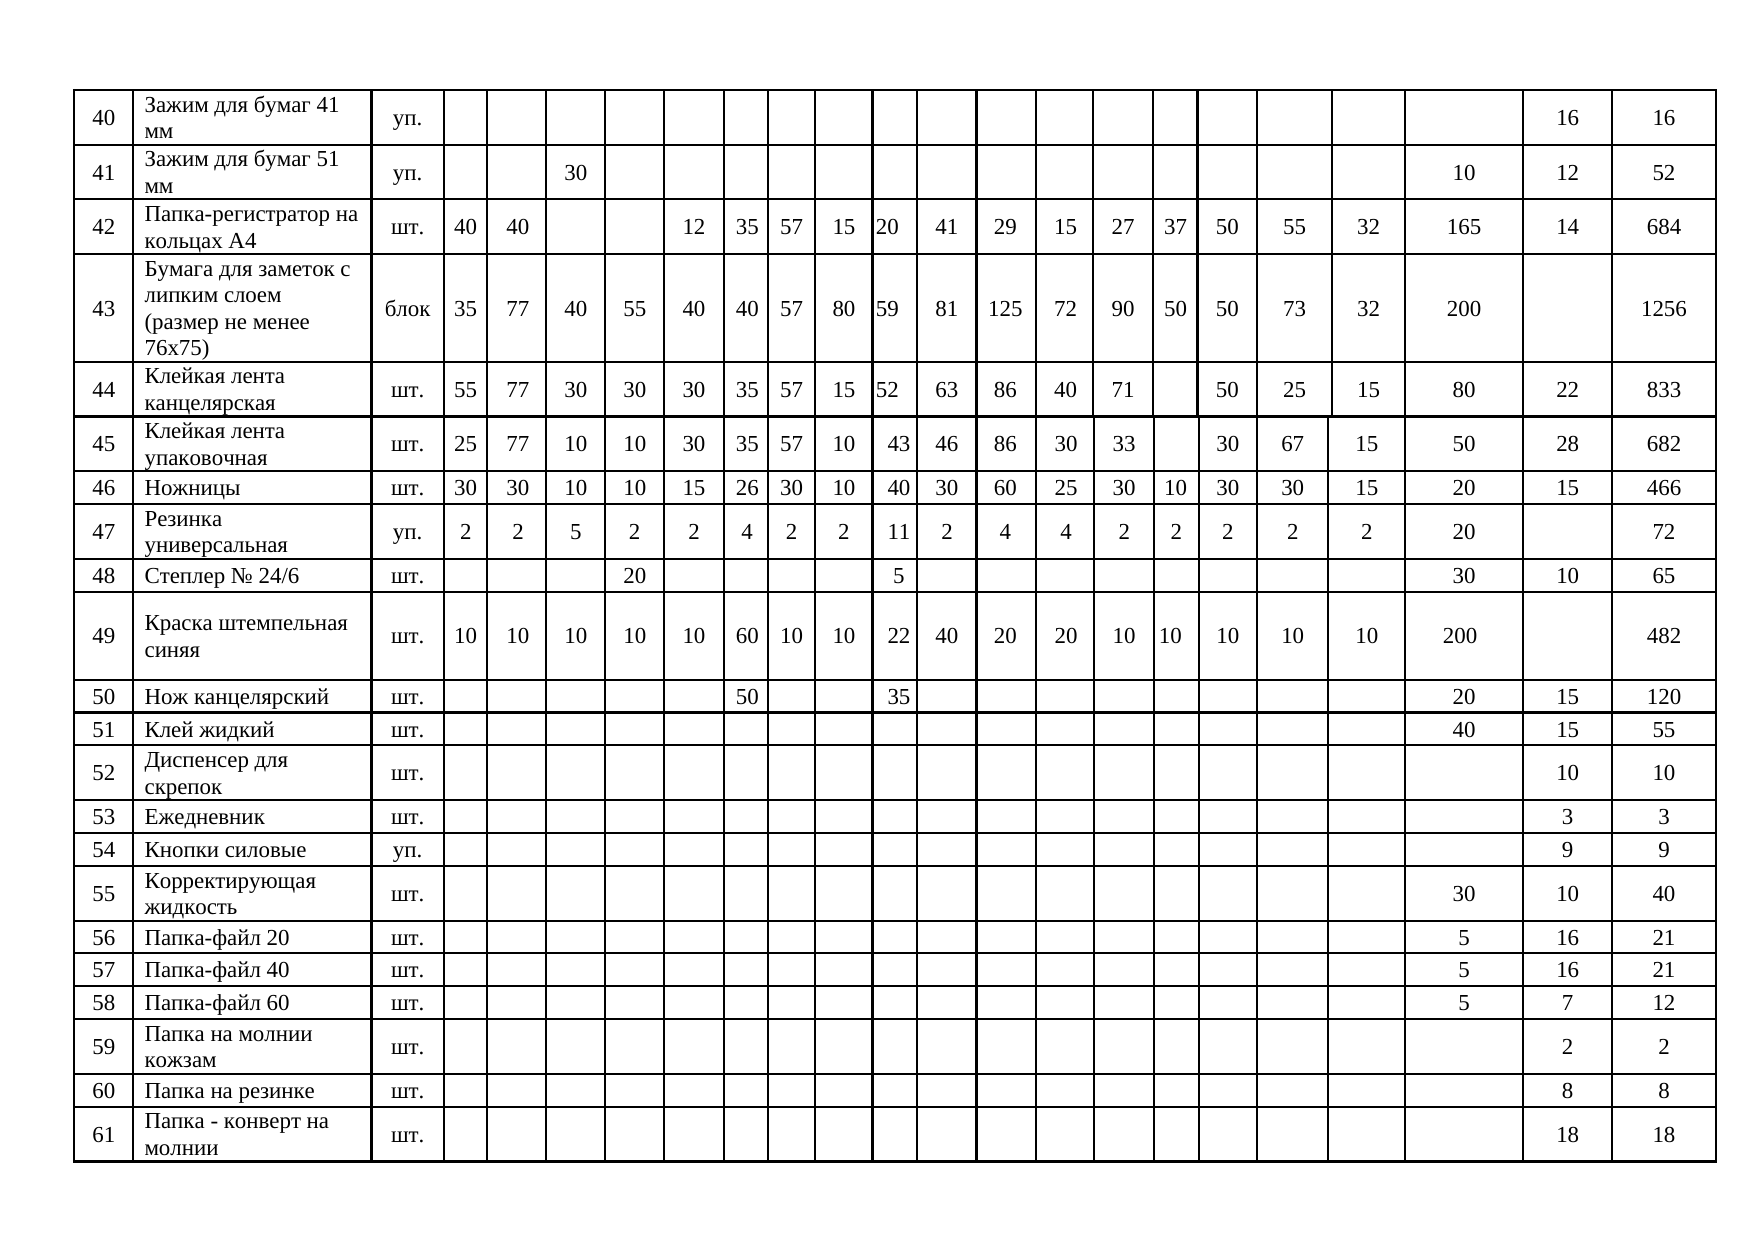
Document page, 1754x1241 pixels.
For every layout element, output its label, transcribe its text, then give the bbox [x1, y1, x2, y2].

table_cell Нож канцелярский [134, 681, 370, 711]
table_cell 37 [1154, 200, 1196, 253]
table_cell 10 [1524, 867, 1611, 919]
table_cell [665, 867, 723, 919]
table_cell 2 [1613, 1020, 1715, 1073]
table_cell [725, 867, 767, 919]
table_cell [665, 91, 723, 143]
table_cell 80 [1406, 363, 1522, 415]
table_cell [1095, 560, 1153, 591]
table_cell [445, 681, 486, 711]
table_cell 59 [75, 1020, 132, 1073]
table_cell 3 [1613, 801, 1715, 832]
table_cell [978, 560, 1035, 591]
table_cell [488, 714, 545, 744]
table_cell 10 [1406, 146, 1522, 198]
table_cell [1037, 746, 1093, 799]
table_cell 40 [547, 255, 604, 361]
table_cell 25 [445, 418, 486, 470]
table_cell [1155, 560, 1198, 591]
table_cell [816, 746, 871, 799]
table_cell [547, 954, 604, 985]
table_cell [665, 746, 723, 799]
table_cell 50 [1199, 363, 1256, 415]
table_cell 30 [769, 472, 814, 503]
table_cell [874, 746, 916, 799]
table_cell [769, 560, 814, 591]
table_cell 25 [1037, 472, 1093, 503]
table_cell [1037, 801, 1093, 832]
table_cell [918, 1075, 975, 1106]
table_cell [874, 954, 916, 985]
table_cell 72 [1613, 505, 1715, 558]
table_cell 10 [1155, 593, 1198, 679]
table_cell [1258, 1075, 1327, 1106]
table_cell шт. [373, 922, 443, 952]
table_cell 16 [1524, 91, 1611, 143]
table_cell [816, 560, 871, 591]
table_cell уп. [373, 834, 443, 865]
table_cell [1200, 714, 1256, 744]
table_cell 10 [606, 418, 663, 470]
table_cell 4 [1037, 505, 1093, 558]
table_cell [1095, 1075, 1153, 1106]
table_cell [445, 714, 486, 744]
table_cell [874, 1020, 916, 1073]
table_cell 10 [606, 593, 663, 679]
table_cell [1200, 987, 1256, 1018]
table_cell [1155, 954, 1198, 985]
table_cell [816, 987, 871, 1018]
table_cell [547, 681, 604, 711]
table_cell [918, 867, 975, 919]
table_cell 125 [978, 255, 1035, 361]
table_cell 50 [1406, 418, 1522, 470]
table_cell [1329, 560, 1404, 591]
table_cell [547, 1020, 604, 1073]
table_cell [665, 1020, 723, 1073]
table_cell [1037, 681, 1093, 711]
table_cell шт. [373, 363, 443, 415]
table_cell 10 [816, 472, 871, 503]
table_cell 54 [75, 834, 132, 865]
table_cell [725, 954, 767, 985]
table_cell 50 [75, 681, 132, 711]
table_cell [1406, 1020, 1522, 1073]
table_cell [725, 1020, 767, 1073]
table_cell 10 [488, 593, 545, 679]
table_cell 35 [445, 255, 486, 361]
table_cell [769, 867, 814, 919]
table_cell [1095, 922, 1153, 952]
table_cell [725, 801, 767, 832]
table_cell 35 [725, 200, 767, 253]
table_cell шт. [373, 987, 443, 1018]
table_cell [488, 954, 545, 985]
table_cell [1329, 867, 1404, 919]
table_cell Клейкая лента упаковочная [134, 418, 370, 470]
table_cell 40 [665, 255, 723, 361]
table_cell [1258, 801, 1327, 832]
table_cell [445, 834, 486, 865]
table_cell [1406, 746, 1522, 799]
table_cell [1258, 681, 1327, 711]
table_cell 55 [445, 363, 486, 415]
table_cell [665, 146, 723, 198]
table_cell 10 [547, 418, 604, 470]
table_cell Папка-файл 20 [134, 922, 370, 952]
table_cell [1037, 834, 1093, 865]
table_cell 14 [1524, 200, 1611, 253]
table_cell 4 [725, 505, 767, 558]
table_cell шт. [373, 746, 443, 799]
table_cell [1200, 1075, 1256, 1106]
table_cell блок [373, 255, 443, 361]
table_cell 27 [1094, 200, 1152, 253]
table_cell [1037, 867, 1093, 919]
table_cell 15 [1524, 714, 1611, 744]
table_cell 55 [75, 867, 132, 919]
table_cell [1258, 1020, 1327, 1073]
table_cell 42 [75, 200, 132, 253]
table_cell [1095, 801, 1153, 832]
table_cell [1258, 560, 1327, 591]
table_cell 30 [1406, 560, 1522, 591]
table_cell [1154, 146, 1196, 198]
table_cell [488, 681, 545, 711]
table_cell [725, 560, 767, 591]
table_cell [1037, 560, 1093, 591]
table_cell 10 [816, 418, 871, 470]
table_cell 30 [1037, 418, 1093, 470]
table_cell 52 [874, 363, 916, 415]
table_cell [1155, 987, 1198, 1018]
table_cell [606, 200, 663, 253]
table_cell [874, 987, 916, 1018]
table_cell [1200, 801, 1256, 832]
table_cell 49 [75, 593, 132, 679]
table_cell [445, 1108, 486, 1160]
table_cell [1037, 714, 1093, 744]
table_cell [1329, 1020, 1404, 1073]
table_cell [725, 91, 767, 143]
table_cell 15 [1329, 472, 1404, 503]
table_cell [1329, 987, 1404, 1018]
table_cell 35 [874, 681, 916, 711]
table_cell [1329, 801, 1404, 832]
table_cell Краска штемпельная синяя [134, 593, 370, 679]
table_cell 833 [1613, 363, 1715, 415]
table_cell [665, 1108, 723, 1160]
table_cell [665, 954, 723, 985]
table_cell 40 [725, 255, 767, 361]
table_cell [769, 801, 814, 832]
table_cell [665, 1075, 723, 1106]
table_cell [1329, 954, 1404, 985]
table_cell [488, 987, 545, 1018]
table_cell 15 [665, 472, 723, 503]
table_cell 5 [1406, 922, 1522, 952]
table_cell 30 [1095, 472, 1153, 503]
table_cell [978, 954, 1035, 985]
table_cell 200 [1406, 593, 1522, 679]
table_cell 26 [725, 472, 767, 503]
table_cell [445, 954, 486, 985]
table_cell [1155, 867, 1198, 919]
table_cell [1329, 681, 1404, 711]
table_cell 48 [75, 560, 132, 591]
table_cell 30 [488, 472, 545, 503]
table_cell [725, 834, 767, 865]
table_cell [874, 91, 916, 143]
table_cell [1329, 834, 1404, 865]
table_cell 77 [488, 255, 545, 361]
table_cell [547, 801, 604, 832]
table_cell 50 [1154, 255, 1196, 361]
table_cell Папка-файл 40 [134, 954, 370, 985]
table_cell 90 [1094, 255, 1152, 361]
table_cell 2 [769, 505, 814, 558]
table_cell 45 [75, 418, 132, 470]
table_cell [1258, 91, 1331, 143]
table_cell [1329, 714, 1404, 744]
table_cell [1200, 954, 1256, 985]
table_cell 5 [1406, 954, 1522, 985]
table_cell 5 [874, 560, 916, 591]
table_cell 41 [918, 200, 975, 253]
table_cell [725, 1075, 767, 1106]
table_cell 72 [1037, 255, 1092, 361]
table_cell [1200, 681, 1256, 711]
table_cell [488, 560, 545, 591]
table_cell [606, 1075, 663, 1106]
table_cell 40 [1406, 714, 1522, 744]
table_cell 10 [1329, 593, 1404, 679]
table_cell 63 [918, 363, 975, 415]
table_cell 10 [769, 593, 814, 679]
table_cell [606, 681, 663, 711]
table_cell [816, 1108, 871, 1160]
table_cell 2 [1524, 1020, 1611, 1073]
table_cell 47 [75, 505, 132, 558]
table_cell [1155, 922, 1198, 952]
table_cell 40 [918, 593, 975, 679]
table_cell Папка-файл 60 [134, 987, 370, 1018]
table_cell [1199, 91, 1256, 143]
table_cell шт. [373, 954, 443, 985]
table_cell [606, 922, 663, 952]
table_cell [978, 922, 1035, 952]
table_cell [445, 746, 486, 799]
table_cell 12 [1524, 146, 1611, 198]
table_cell [1037, 91, 1092, 143]
table_cell 20 [874, 200, 916, 253]
table_cell [1037, 1075, 1093, 1106]
table_cell 57 [769, 255, 814, 361]
table_cell Диспенсер для скрепок [134, 746, 370, 799]
table_cell 15 [1524, 472, 1611, 503]
table_cell [547, 834, 604, 865]
table_cell [1095, 954, 1153, 985]
table_cell [1524, 593, 1611, 679]
table_cell [816, 867, 871, 919]
table_cell [1200, 834, 1256, 865]
table_cell [488, 1108, 545, 1160]
table_cell [547, 1108, 604, 1160]
table_cell [606, 867, 663, 919]
table_cell шт. [373, 681, 443, 711]
table_cell [769, 681, 814, 711]
table_cell 20 [1406, 505, 1522, 558]
table_cell [874, 922, 916, 952]
table_cell шт. [373, 1108, 443, 1160]
table_cell [445, 922, 486, 952]
table_cell 2 [816, 505, 871, 558]
table_cell [1155, 418, 1198, 470]
table_cell [1094, 146, 1152, 198]
table_cell [1329, 922, 1404, 952]
table_cell 2 [1200, 505, 1256, 558]
table_cell 2 [606, 505, 663, 558]
table_cell [1200, 1108, 1256, 1160]
table_cell Папка - конверт на молнии [134, 1108, 370, 1160]
table_cell [547, 1075, 604, 1106]
table_cell 30 [665, 363, 723, 415]
table_cell шт. [373, 593, 443, 679]
table_cell [1154, 363, 1196, 415]
table_cell [445, 1075, 486, 1106]
table_cell уп. [373, 505, 443, 558]
table_cell Кнопки силовые [134, 834, 370, 865]
table_cell [874, 867, 916, 919]
table_cell [547, 714, 604, 744]
table_cell [1095, 987, 1153, 1018]
table_cell 30 [606, 363, 663, 415]
table_cell [445, 146, 486, 198]
table_cell [488, 1020, 545, 1073]
table_cell [1258, 954, 1327, 985]
table_cell [445, 867, 486, 919]
table_cell 57 [75, 954, 132, 985]
table_cell [1095, 1108, 1153, 1160]
table_cell [874, 714, 916, 744]
table_cell 57 [769, 418, 814, 470]
table_cell [606, 746, 663, 799]
table_cell Клей жидкий [134, 714, 370, 744]
table_cell 16 [1524, 954, 1611, 985]
table_cell [918, 681, 975, 711]
table_cell [769, 834, 814, 865]
table_cell [606, 1108, 663, 1160]
table_cell 35 [725, 363, 767, 415]
table_cell [445, 801, 486, 832]
table_cell [606, 954, 663, 985]
table_cell [445, 987, 486, 1018]
table_cell 86 [978, 418, 1035, 470]
table_cell [725, 1108, 767, 1160]
table_cell 12 [665, 200, 723, 253]
table_cell Степлер № 24/6 [134, 560, 370, 591]
table_cell 56 [75, 922, 132, 952]
table_cell [1524, 505, 1611, 558]
table_cell 15 [1329, 418, 1404, 470]
table_cell 20 [1406, 472, 1522, 503]
table_cell [769, 954, 814, 985]
table_cell 18 [1613, 1108, 1715, 1160]
table_cell [918, 1108, 975, 1160]
table_cell уп. [373, 146, 443, 198]
table_cell [725, 987, 767, 1018]
table_cell [1037, 1108, 1093, 1160]
table_cell [769, 1075, 814, 1106]
table_cell [1406, 1108, 1522, 1160]
table_cell 2 [918, 505, 975, 558]
table_cell 22 [1524, 363, 1611, 415]
table_cell 684 [1613, 200, 1715, 253]
table_cell 55 [1613, 714, 1715, 744]
table_cell [769, 746, 814, 799]
table_cell 50 [725, 681, 767, 711]
table_cell [1155, 1020, 1198, 1073]
table_cell [918, 746, 975, 799]
table_cell 32 [1333, 255, 1404, 361]
table_cell 10 [547, 472, 604, 503]
table_cell [547, 91, 604, 143]
table_cell [665, 560, 723, 591]
table_cell Папка-регистратор на кольцах А4 [134, 200, 370, 253]
table_cell 59 [874, 255, 916, 361]
table_cell 28 [1524, 418, 1611, 470]
table_cell Резинка универсальная [134, 505, 370, 558]
table_cell [665, 801, 723, 832]
table_cell 60 [75, 1075, 132, 1106]
table_cell 15 [1037, 200, 1092, 253]
table_cell [606, 834, 663, 865]
table_cell [978, 834, 1035, 865]
table_cell [1200, 1020, 1256, 1073]
table_cell 10 [1155, 472, 1198, 503]
table_cell 10 [816, 593, 871, 679]
table_cell шт. [373, 200, 443, 253]
table_cell [1329, 746, 1404, 799]
table_cell [1037, 954, 1093, 985]
table_cell 10 [547, 593, 604, 679]
table_cell [816, 681, 871, 711]
table_cell 67 [1258, 418, 1327, 470]
table_cell [816, 801, 871, 832]
table_cell 10 [1524, 560, 1611, 591]
table_cell 200 [1406, 255, 1522, 361]
table_cell [1199, 146, 1256, 198]
table_cell [488, 922, 545, 952]
table_cell 15 [816, 200, 871, 253]
table_cell [1200, 867, 1256, 919]
table_cell 5 [1406, 987, 1522, 1018]
table_cell [874, 146, 916, 198]
table_cell Клейкая лента канцелярская [134, 363, 370, 415]
table_cell [874, 801, 916, 832]
table_cell шт. [373, 714, 443, 744]
table_cell [816, 1075, 871, 1106]
table_cell Зажим для бумаг 51 мм [134, 146, 370, 198]
table_cell [725, 146, 767, 198]
table_cell 5 [547, 505, 604, 558]
table_cell 30 [1200, 472, 1256, 503]
table_cell [918, 146, 975, 198]
table_cell 21 [1613, 922, 1715, 952]
table_cell 2 [445, 505, 486, 558]
table_cell Папка на молнии кожзам [134, 1020, 370, 1073]
table_cell [1155, 681, 1198, 711]
table_cell 51 [75, 714, 132, 744]
table_cell [978, 1020, 1035, 1073]
table_cell [1095, 834, 1153, 865]
table_cell [1258, 922, 1327, 952]
table_cell [547, 200, 604, 253]
table_cell [1155, 1108, 1198, 1160]
table_cell [1258, 867, 1327, 919]
table_cell [1258, 987, 1327, 1018]
table_cell [665, 681, 723, 711]
table_cell [769, 1108, 814, 1160]
table_cell 55 [606, 255, 663, 361]
table_cell [978, 681, 1035, 711]
table_cell 50 [1199, 255, 1256, 361]
table_cell 32 [1333, 200, 1404, 253]
table_cell 30 [665, 418, 723, 470]
table_cell 30 [547, 363, 604, 415]
table_cell [1155, 834, 1198, 865]
table_cell 466 [1613, 472, 1715, 503]
table_cell 165 [1406, 200, 1522, 253]
table_cell Папка на резинке [134, 1075, 370, 1106]
table_cell [725, 714, 767, 744]
table_cell 18 [1524, 1108, 1611, 1160]
table_cell Бумага для заметок с липким слоем (размер не менее 76х75) [134, 255, 370, 361]
table_cell 35 [725, 418, 767, 470]
table_cell 30 [547, 146, 604, 198]
table_cell 40 [75, 91, 132, 143]
table_cell 33 [1095, 418, 1153, 470]
table_cell [978, 801, 1035, 832]
table_cell [918, 714, 975, 744]
table_cell [1095, 714, 1153, 744]
table_cell 12 [1613, 987, 1715, 1018]
table_cell 16 [1613, 91, 1715, 143]
table_cell 86 [978, 363, 1035, 415]
table_cell [606, 146, 663, 198]
table_cell шт. [373, 867, 443, 919]
table_cell [1524, 255, 1611, 361]
table_cell [1200, 922, 1256, 952]
table_cell [769, 91, 814, 143]
table_cell 3 [1524, 801, 1611, 832]
table_cell [547, 922, 604, 952]
table_cell 9 [1613, 834, 1715, 865]
table_cell [1329, 1075, 1404, 1106]
table_cell [547, 987, 604, 1018]
table_cell [1155, 801, 1198, 832]
table_cell 2 [1155, 505, 1198, 558]
table_cell 73 [1258, 255, 1331, 361]
table_cell [874, 1108, 916, 1160]
table_cell 77 [488, 363, 545, 415]
table_cell [606, 1020, 663, 1073]
table_cell Зажим для бумаг 41 мм [134, 91, 370, 143]
table_cell [769, 146, 814, 198]
table_cell 15 [816, 363, 871, 415]
table_cell [1095, 681, 1153, 711]
table_cell [1037, 1020, 1093, 1073]
table_cell 53 [75, 801, 132, 832]
table_cell 10 [1524, 746, 1611, 799]
table_cell Ножницы [134, 472, 370, 503]
table_cell [1037, 987, 1093, 1018]
table_cell 7 [1524, 987, 1611, 1018]
table_cell [1329, 1108, 1404, 1160]
table_cell [606, 91, 663, 143]
table_cell 21 [1613, 954, 1715, 985]
table_cell 44 [75, 363, 132, 415]
table_cell [918, 560, 975, 591]
table_cell 57 [769, 200, 814, 253]
table_cell 40 [488, 200, 545, 253]
table_cell [1406, 834, 1522, 865]
table_cell 15 [1524, 681, 1611, 711]
table_cell 60 [978, 472, 1035, 503]
table_cell 8 [1613, 1075, 1715, 1106]
table_cell Корректирующая жидкость [134, 867, 370, 919]
table_cell [1406, 91, 1522, 143]
table_cell шт. [373, 418, 443, 470]
table_cell [547, 746, 604, 799]
table_cell [1095, 867, 1153, 919]
table_cell [725, 746, 767, 799]
table_cell [1258, 1108, 1327, 1160]
table_cell [488, 1075, 545, 1106]
table_cell 30 [918, 472, 975, 503]
table_cell 40 [1037, 363, 1092, 415]
table_cell 61 [75, 1108, 132, 1160]
table_cell уп. [373, 91, 443, 143]
table_cell [1406, 1075, 1522, 1106]
table_cell 2 [1095, 505, 1153, 558]
table_cell [1258, 146, 1331, 198]
table_cell 20 [1406, 681, 1522, 711]
table_cell 46 [918, 418, 975, 470]
table_cell 40 [445, 200, 486, 253]
table_cell [978, 746, 1035, 799]
table_cell 71 [1094, 363, 1152, 415]
table_cell 58 [75, 987, 132, 1018]
table_cell 10 [1200, 593, 1256, 679]
table_cell [725, 922, 767, 952]
table_cell [918, 834, 975, 865]
table_cell 10 [1258, 593, 1327, 679]
table_cell 10 [665, 593, 723, 679]
table_cell 65 [1613, 560, 1715, 591]
table_cell [488, 146, 545, 198]
table_cell 30 [1258, 472, 1327, 503]
table_cell 10 [1095, 593, 1153, 679]
table_cell 46 [75, 472, 132, 503]
table_cell [978, 1075, 1035, 1106]
table_cell [1258, 834, 1327, 865]
table_cell [445, 1020, 486, 1073]
table_cell [769, 922, 814, 952]
table_cell 20 [978, 593, 1035, 679]
table_cell 16 [1524, 922, 1611, 952]
table_cell [445, 560, 486, 591]
table_cell [488, 834, 545, 865]
table_cell Ежедневник [134, 801, 370, 832]
table_cell [1154, 91, 1196, 143]
table_cell 43 [874, 418, 916, 470]
table_cell 30 [445, 472, 486, 503]
table_cell [816, 91, 871, 143]
table_cell 29 [978, 200, 1035, 253]
table_cell 40 [1613, 867, 1715, 919]
table_cell 77 [488, 418, 545, 470]
table_cell [606, 714, 663, 744]
table_cell 50 [1199, 200, 1256, 253]
table_cell [918, 91, 975, 143]
table_cell [606, 801, 663, 832]
table_cell 2 [488, 505, 545, 558]
table_cell [547, 560, 604, 591]
table_cell [816, 922, 871, 952]
table_cell [918, 1020, 975, 1073]
table_cell [1258, 746, 1327, 799]
table_cell [816, 834, 871, 865]
table_cell шт. [373, 1020, 443, 1073]
table_cell [816, 1020, 871, 1073]
table_cell 22 [874, 593, 916, 679]
table_cell [1200, 746, 1256, 799]
table_cell 41 [75, 146, 132, 198]
table_cell 81 [918, 255, 975, 361]
table_cell [1200, 560, 1256, 591]
table_cell [978, 987, 1035, 1018]
table_cell 2 [665, 505, 723, 558]
table_cell [874, 1075, 916, 1106]
table_cell 2 [1329, 505, 1404, 558]
table_cell [816, 146, 871, 198]
table_cell [978, 867, 1035, 919]
table_cell 9 [1524, 834, 1611, 865]
table_cell [488, 801, 545, 832]
table_cell 52 [1613, 146, 1715, 198]
table_cell [978, 1108, 1035, 1160]
table_cell [1095, 1020, 1153, 1073]
table_cell [1333, 146, 1404, 198]
table_cell [1037, 922, 1093, 952]
table_cell [488, 91, 545, 143]
table_cell [918, 954, 975, 985]
table_cell [665, 987, 723, 1018]
table_cell [1258, 714, 1327, 744]
table_cell [1155, 714, 1198, 744]
table_cell 20 [606, 560, 663, 591]
table_cell 682 [1613, 418, 1715, 470]
table_cell 60 [725, 593, 767, 679]
table_cell 10 [606, 472, 663, 503]
table_cell 55 [1258, 200, 1331, 253]
table_cell [874, 834, 916, 865]
table_cell [918, 801, 975, 832]
table_cell 15 [1333, 363, 1404, 415]
table_cell [445, 91, 486, 143]
table_cell [665, 714, 723, 744]
table_cell 1256 [1613, 255, 1715, 361]
table_cell 8 [1524, 1075, 1611, 1106]
table_cell 10 [445, 593, 486, 679]
table_cell [978, 146, 1035, 198]
table_cell [1094, 91, 1152, 143]
table_cell [1155, 1075, 1198, 1106]
table_cell [769, 987, 814, 1018]
table_cell [1155, 746, 1198, 799]
table_cell [1095, 746, 1153, 799]
table_cell шт. [373, 801, 443, 832]
table_cell 25 [1258, 363, 1331, 415]
table_cell 52 [75, 746, 132, 799]
table_cell [488, 867, 545, 919]
table_cell 80 [816, 255, 871, 361]
table_cell 4 [978, 505, 1035, 558]
table_cell 10 [1613, 746, 1715, 799]
table_cell 11 [874, 505, 916, 558]
table_cell [1333, 91, 1404, 143]
table_cell 20 [1037, 593, 1093, 679]
table_cell [769, 714, 814, 744]
table_cell [918, 922, 975, 952]
table_cell [978, 91, 1035, 143]
table_cell [665, 922, 723, 952]
table_cell шт. [373, 1075, 443, 1106]
table_cell 2 [1258, 505, 1327, 558]
table_cell [606, 987, 663, 1018]
table_cell 120 [1613, 681, 1715, 711]
table_cell 57 [769, 363, 814, 415]
table_cell 30 [1200, 418, 1256, 470]
table_cell [816, 954, 871, 985]
table_cell [978, 714, 1035, 744]
table_cell шт. [373, 560, 443, 591]
table_cell 482 [1613, 593, 1715, 679]
table_cell [547, 867, 604, 919]
table_cell [488, 746, 545, 799]
table_cell [1406, 801, 1522, 832]
table_cell шт. [373, 472, 443, 503]
table_cell 30 [1406, 867, 1522, 919]
table_cell [1037, 146, 1092, 198]
table_cell [769, 1020, 814, 1073]
table_cell 43 [75, 255, 132, 361]
table_cell [918, 987, 975, 1018]
table_cell 40 [874, 472, 916, 503]
table_cell [816, 714, 871, 744]
table_cell [665, 834, 723, 865]
